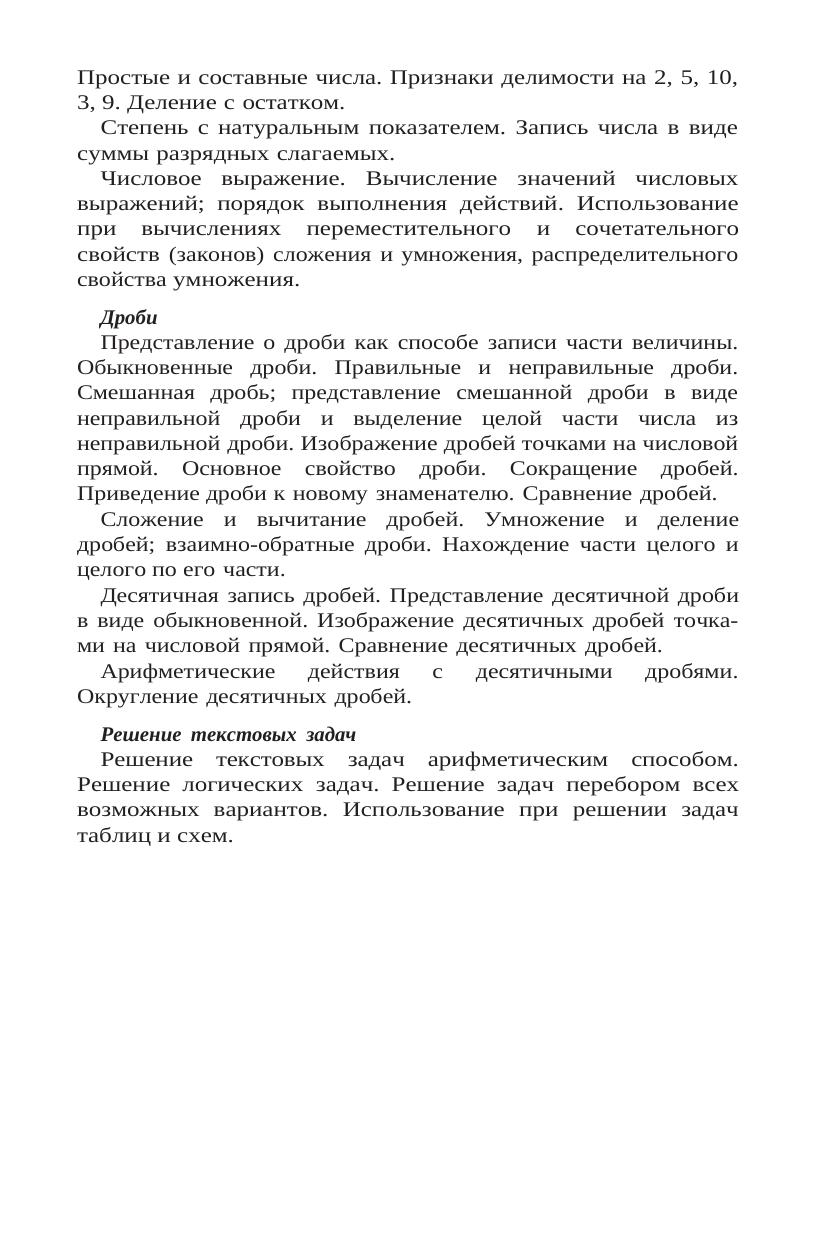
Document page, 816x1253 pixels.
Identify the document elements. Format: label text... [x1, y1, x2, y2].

text Степень с натуральным показателем. Запись числа в виде суммы разрядных слагаемых. [77, 115, 739, 164]
text Числовое выражение. Вычисление значений числовых выражений; порядок выполнения действий. Использование при вычислениях переместительного и сочетательного свойств (законов) сложения и умножения, распределительного свойства умножения. [77, 166, 739, 291]
text Сложение и вычитание дробей. Умножение и деление дробей; взаимно-обратные дроби. Нахождение части целого и целого по его части. [77, 507, 739, 581]
subtitle Решение текстовых задач [100, 722, 755, 746]
subtitle Дроби [100, 304, 755, 329]
text Представление о дроби как способе записи части величины. Обыкновенные дроби. Правильные и неправильные дроби. Смешанная дробь; представление смешанной дроби в виде неправильной дроби и выделение целой части числа из неправильной дроби. Изображение дробей точками на числовой прямой. Основное свойство дроби. Сокращение дробей. Приведение дроби к новому знаменателю. Сравнение дробей. [77, 330, 739, 505]
text Решение текстовых задач арифметическим способом. Решение логических задач. Решение задач перебором всех возможных вариантов. Использование при решении задач таблиц и схем. [77, 747, 739, 847]
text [77, 64, 739, 114]
text Арифметические действия с десятичными дробями. Округление десятичных дробей. [77, 659, 739, 708]
text Десятичная запись дробей. Представление десятичной дроби в виде обыкновенной. Изображение десятичных дробей точка- ми на числовой прямой. Сравнение десятичных дробей. [77, 583, 739, 657]
